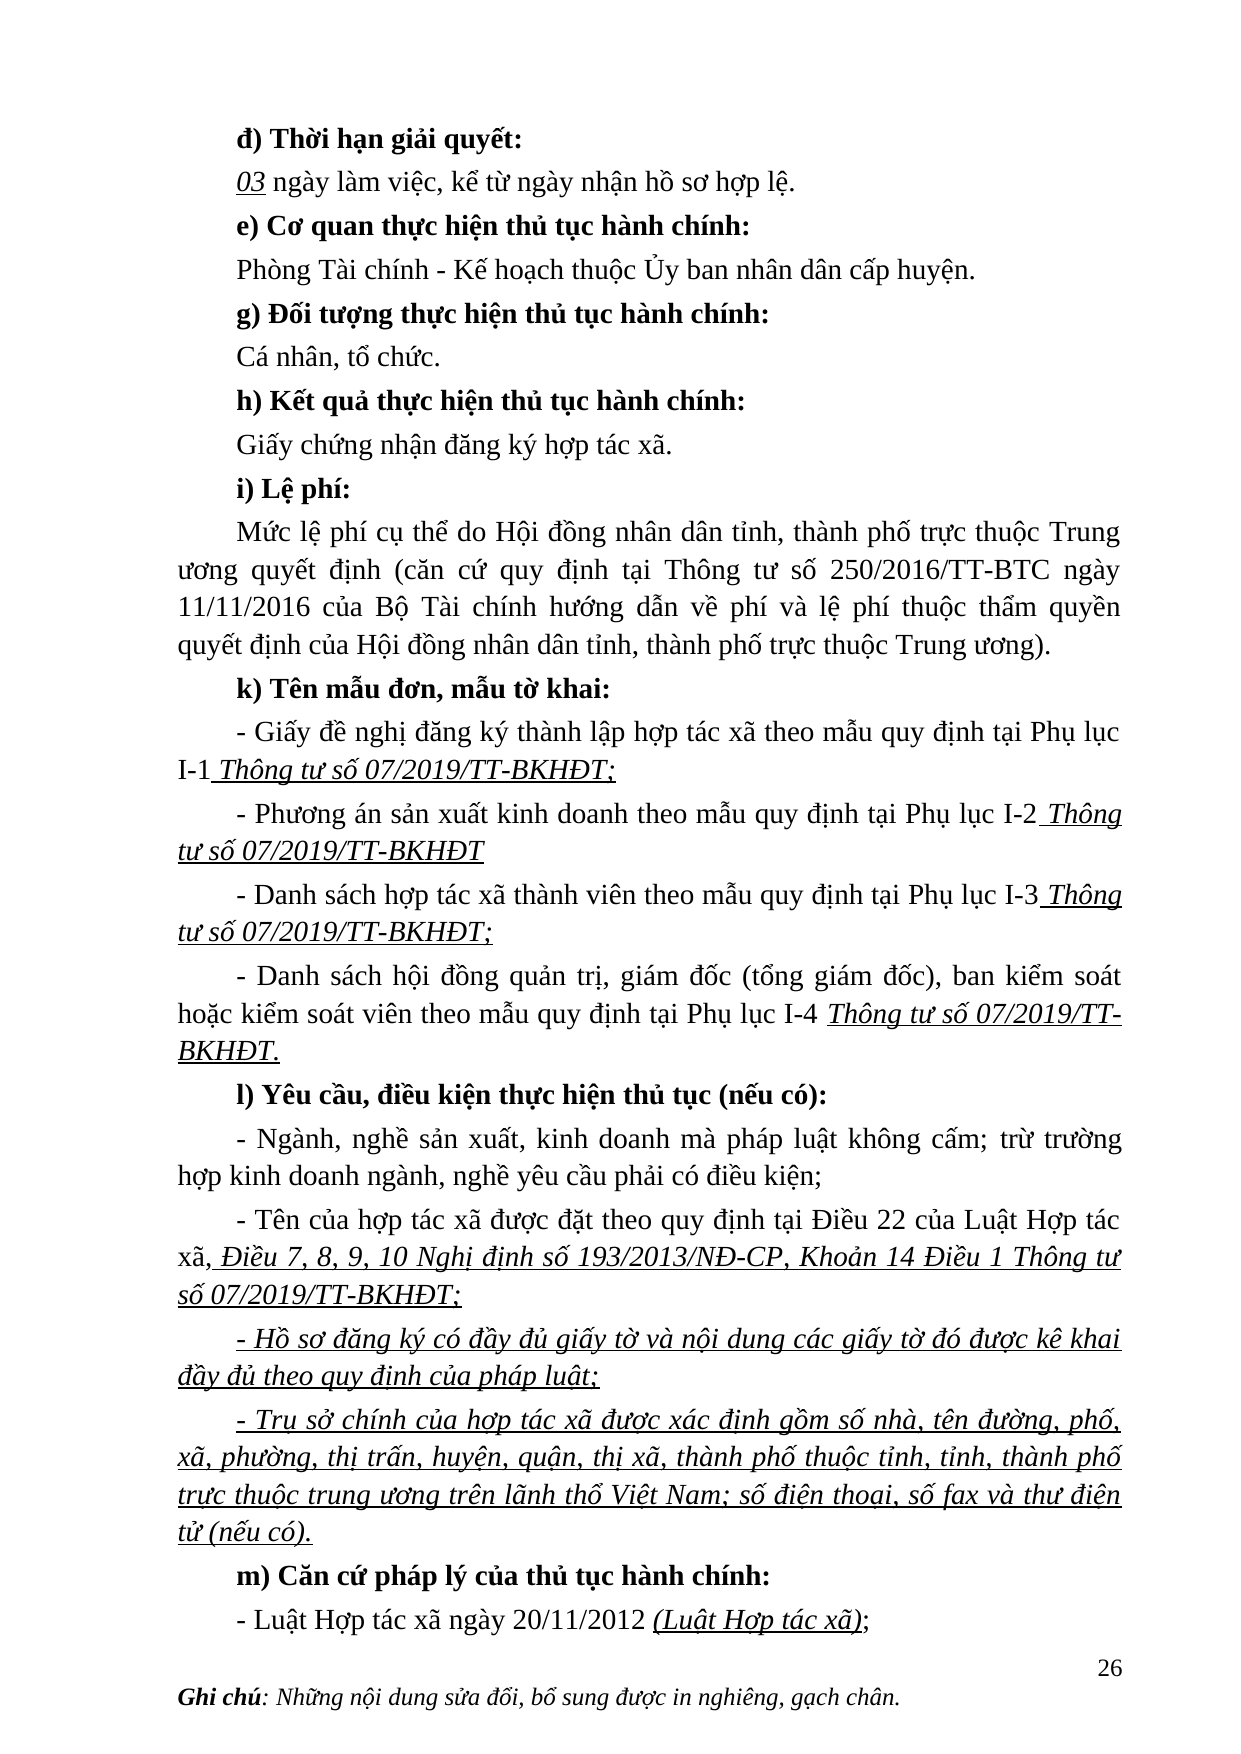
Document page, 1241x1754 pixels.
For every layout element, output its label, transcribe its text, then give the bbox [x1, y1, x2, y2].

text - Danh sách hợp tác xã thành viên theo mẫu quy định tại Phụ lục I-3 Thông tư số 07/2019/TT-BKHĐT; [177, 874, 1122, 949]
text 03 ngày làm việc, kể từ ngày nhận hồ sơ hợp lệ. [177, 162, 1122, 199]
text - Trụ sở chính của hợp tác xã được xác định gồm số nhà, tên đường, phố, xã, phường, thị trấn, huyện, quận, thị xã, thành phố thuộc tỉnh, tỉnh, thành phố trực thuộc trung ương trên lãnh thổ Việt Nam; số điện thoại, số fax và thư điện tử (nếu có). [177, 1470, 1122, 1506]
text - Trụ sở chính của hợp tác xã được xác định gồm số nhà, tên đường, phố, xã, phường, thị trấn, huyện, quận, thị xã, thành phố thuộc tỉnh, tỉnh, thành phố trực thuộc trung ương trên lãnh thổ Việt Nam; số điện thoại, số fax và thư điện tử (nếu có). [177, 1399, 1122, 1469]
text đ) Thời hạn giải quyết: [177, 118, 1122, 156]
text m) Căn cứ pháp lý của thủ tục hành chính: [177, 1556, 1122, 1593]
text Phòng Tài chính - Kế hoạch thuộc Ủy ban nhân dân cấp huyện. [177, 249, 1122, 287]
text Cá nhân, tổ chức. [177, 337, 1122, 374]
text k) Tên mẫu đơn, mẫu tờ khai: [177, 668, 1122, 706]
text - Luật Hợp tác xã ngày 20/11/2012 (Luật Hợp tác xã); [177, 1599, 1122, 1637]
text - Danh sách hội đồng quản trị, giám đốc (tổng giám đốc), ban kiểm soát hoặc kiểm soát viên theo mẫu quy định tại Phụ lục I-4 Thông tư số 07/2019/TT-BKHĐT. [177, 956, 1122, 1068]
text Giấy chứng nhận đăng ký hợp tác xã. [177, 424, 1122, 462]
text - Trụ sở chính của hợp tác xã được xác định gồm số nhà, tên đường, phố, xã, phường, thị trấn, huyện, quận, thị xã, thành phố thuộc tỉnh, tỉnh, thành phố trực thuộc trung ương trên lãnh thổ Việt Nam; số điện thoại, số fax và thư điện tử (nếu có). [177, 1507, 1122, 1549]
text - Giấy đề nghị đăng ký thành lập hợp tác xã theo mẫu quy định tại Phụ lục I-1 Thông tư số 07/2019/TT-BKHĐT; [177, 712, 1122, 787]
text i) Lệ phí: [177, 468, 1122, 506]
text l) Yêu cầu, điều kiện thực hiện thủ tục (nếu có): [177, 1074, 1122, 1112]
text h) Kết quả thực hiện thủ tục hành chính: [177, 381, 1122, 418]
text - Hồ sơ đăng ký có đầy đủ giấy tờ và nội dung các giấy tờ đó được kê khai đầy đủ theo quy định của pháp luật; [177, 1318, 1122, 1393]
text - Phương án sản xuất kinh doanh theo mẫu quy định tại Phụ lục I-2 Thông tư số 07/2019/TT-BKHĐT [177, 793, 1122, 868]
text - Tên của hợp tác xã được đặt theo quy định tại Điều 22 của Luật Hợp tác xã, Điều 7, 8, 9, 10 Nghị định số 193/2013/NĐ-CP, Khoản 14 Điều 1 Thông tư số 07/2019/TT-BKHĐT; [177, 1199, 1122, 1312]
text g) Đối tượng thực hiện thủ tục hành chính: [177, 293, 1122, 331]
text Mức lệ phí cụ thể do Hội đồng nhân dân tỉnh, thành phố trực thuộc Trung ương quyết định (căn cứ quy định tại Thông tư số 250/2016/TT-BTC ngày 11/11/2016 của Bộ Tài chính hướng dẫn về phí và lệ phí thuộc thẩm quyền quyết định của Hội đồng nhân dân tỉnh, thành phố trực thuộc Trung ương). [177, 512, 1122, 662]
text - Ngành, nghề sản xuất, kinh doanh mà pháp luật không cấm; trừ trường hợp kinh doanh ngành, nghề yêu cầu phải có điều kiện; [177, 1118, 1122, 1193]
text e) Cơ quan thực hiện thủ tục hành chính: [177, 206, 1122, 243]
